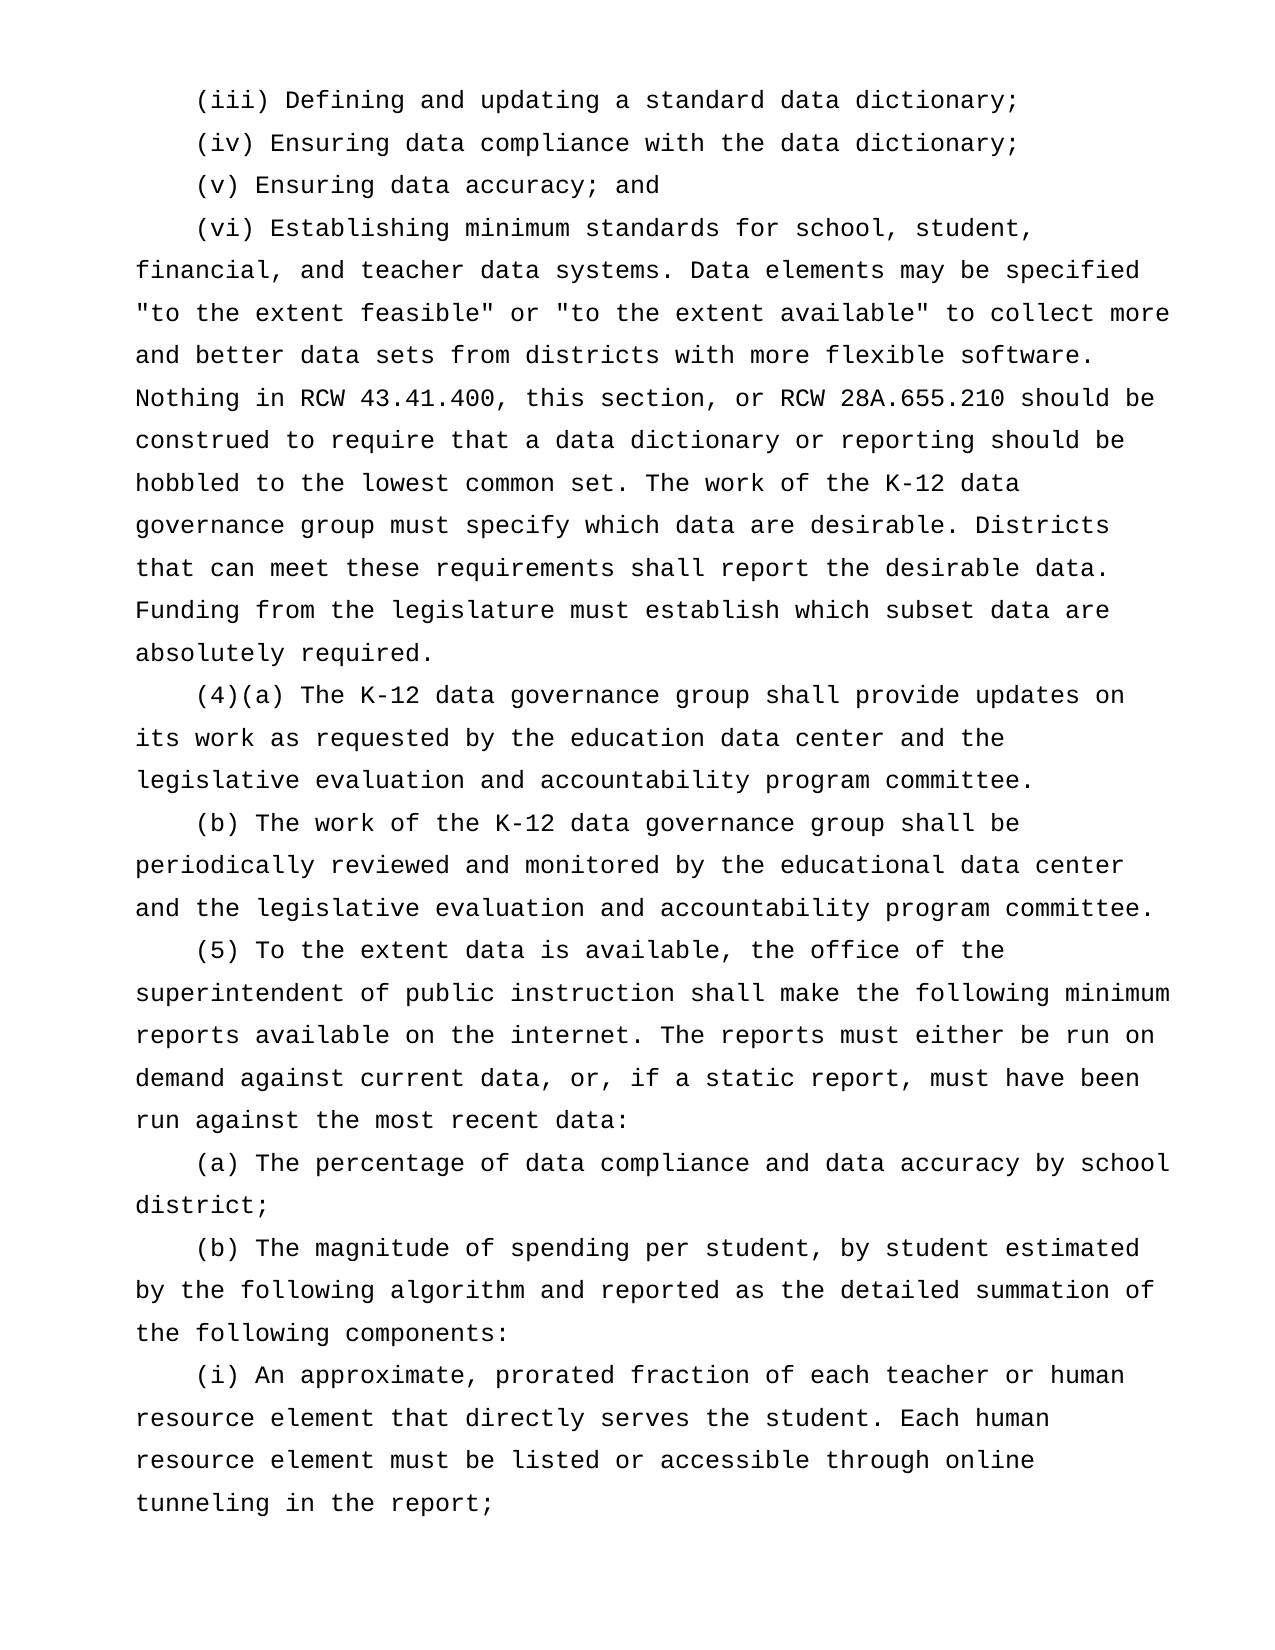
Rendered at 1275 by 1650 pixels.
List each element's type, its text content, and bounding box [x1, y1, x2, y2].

text (iii) Defining and updating a standard data dictionary; [135, 75, 1170, 117]
text (b) The work of the K-12 data governance group shall be periodically reviewed and monitored by the educational data center and the legislative evaluation and accountability program committee. [135, 797, 1170, 925]
text (vi) Establishing minimum standards for school, student, financial, and teacher data systems. Data elements may be specified "to the extent feasible" or "to the extent available" to collect more and better data sets from districts with more flexible software. Nothing in RCW 43.41.400, this section, or RCW 28A.655.210 should be construed to require that a data dictionary or reporting should be hobbled to the lowest common set. The work of the K-12 data governance group must specify which data are desirable. Districts that can meet these requirements shall report the desirable data. Funding from the legislature must establish which subset data are absolutely required. [135, 202, 1170, 670]
text (5) To the extent data is available, the office of the superintendent of public instruction shall make the following minimum reports available on the internet. The reports must either be run on demand against current data, or, if a static report, must have been run against the most recent data: [135, 925, 1170, 1137]
text (4)(a) The K-12 data governance group shall provide updates on its work as requested by the education data center and the legislative evaluation and accountability program committee. [135, 670, 1170, 797]
text (b) The magnitude of spending per student, by student estimated by the following algorithm and reported as the detailed summation of the following components: [135, 1222, 1170, 1350]
text (iv) Ensuring data compliance with the data dictionary; [135, 117, 1170, 160]
text (v) Ensuring data accuracy; and [135, 160, 1170, 202]
text (a) The percentage of data compliance and data accuracy by school district; [135, 1137, 1170, 1222]
text (i) An approximate, prorated fraction of each teacher or human resource element that directly serves the student. Each human resource element must be listed or accessible through online tunneling in the report; [135, 1350, 1170, 1520]
